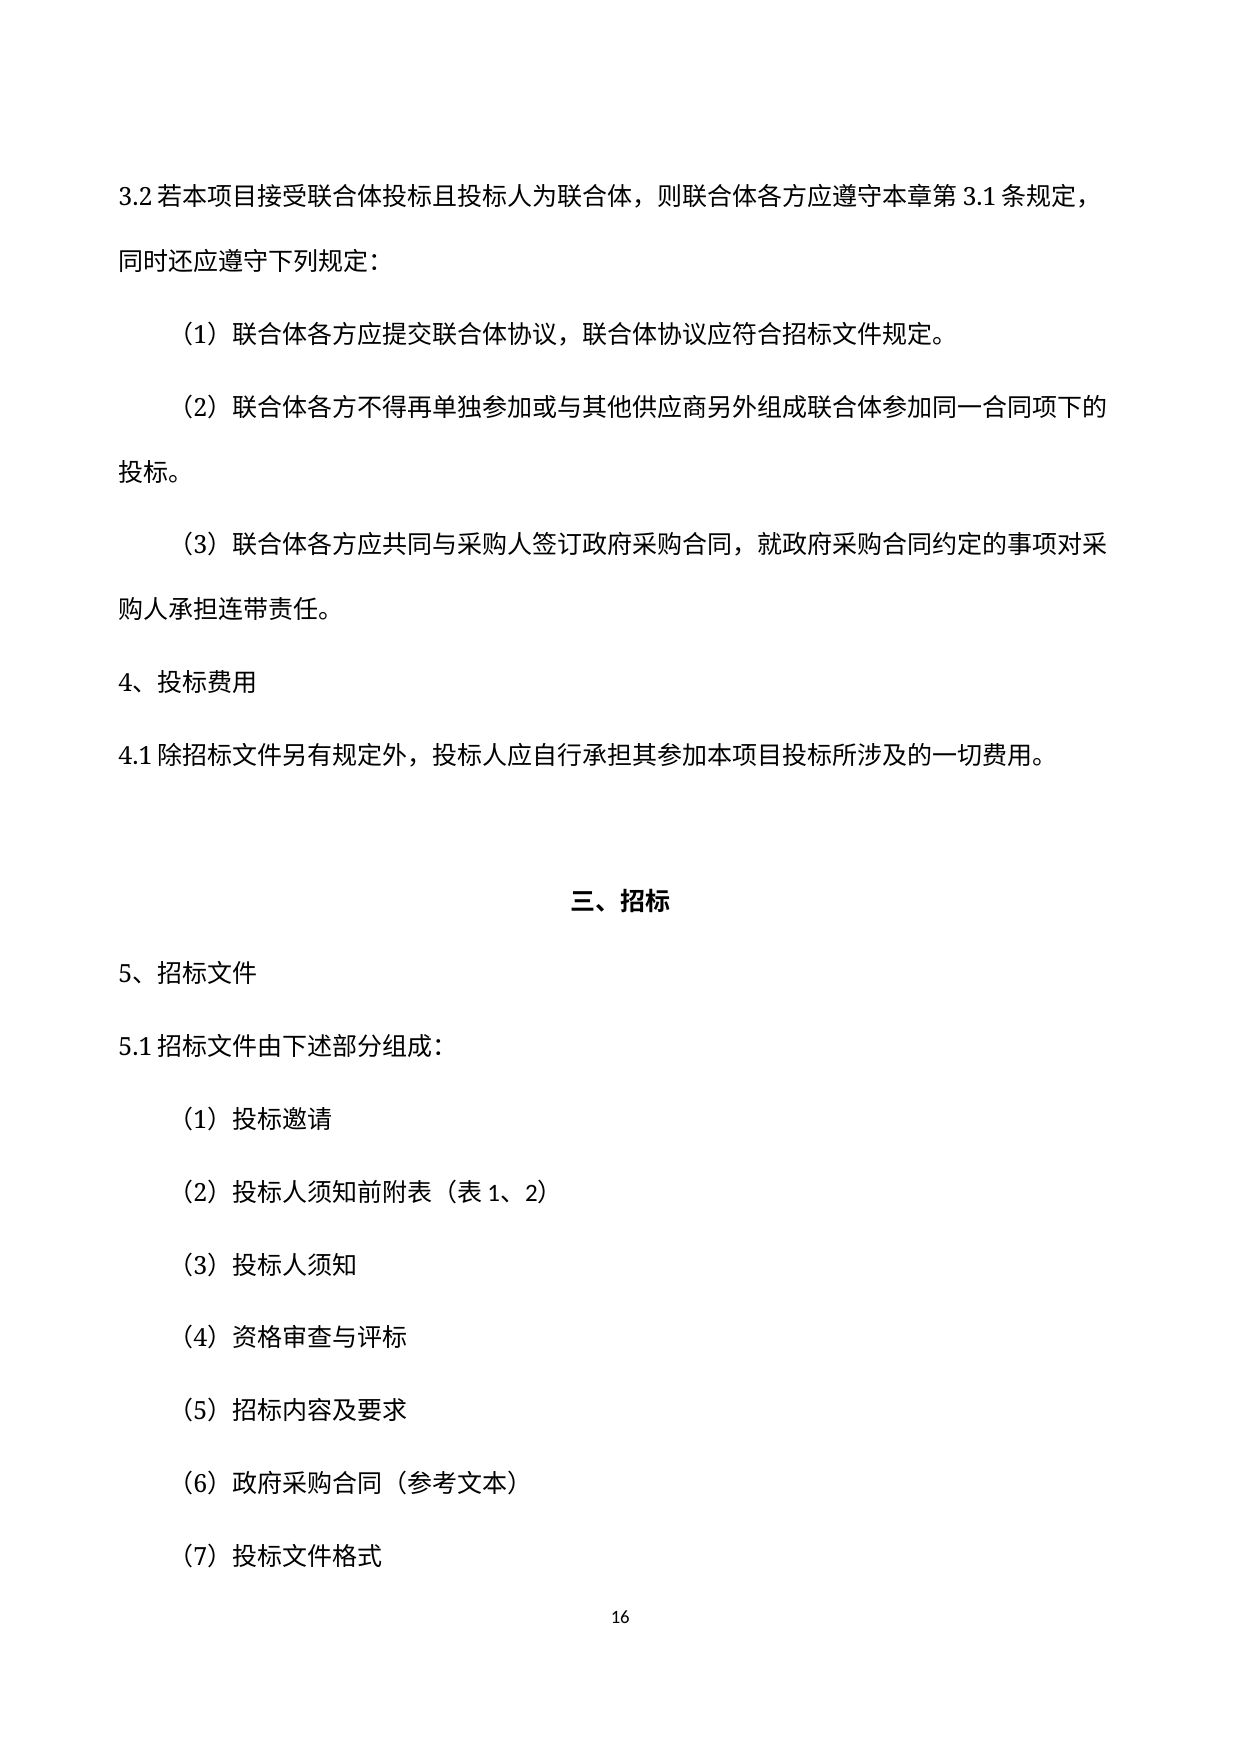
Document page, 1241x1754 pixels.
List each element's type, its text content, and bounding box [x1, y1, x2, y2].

text （2）联合体各方不得再单独参加或与其他供应商另外组成联合体参加同一合同项下的投标。 [118, 373, 1122, 503]
text （3）联合体各方应共同与采购人签订政府采购合同，就政府采购合同约定的事项对采购人承担连带责任。 [118, 510, 1122, 640]
text 5.1招标文件由下述部分组成： [118, 1012, 1122, 1077]
text （4）资格审查与评标 [118, 1303, 1122, 1368]
text （1）联合体各方应提交联合体协议，联合体协议应符合招标文件规定。 [118, 300, 1122, 365]
text （6）政府采购合同（参考文本） [118, 1449, 1122, 1514]
text 三、招标 [118, 867, 1122, 932]
text 3.2若本项目接受联合体投标且投标人为联合体，则联合体各方应遵守本章第3.1条规定，同时还应遵守下列规定： [118, 162, 1122, 292]
text （2）投标人须知前附表（表1、2） [118, 1158, 1122, 1223]
text （7）投标文件格式 [118, 1522, 1122, 1587]
text （1）投标邀请 [118, 1085, 1122, 1150]
text 4、投标费用 [118, 648, 1122, 713]
text （5）招标内容及要求 [118, 1376, 1122, 1441]
text （3）投标人须知 [118, 1231, 1122, 1296]
text 5、招标文件 [118, 939, 1122, 1004]
text 4.1除招标文件另有规定外，投标人应自行承担其参加本项目投标所涉及的一切费用。 [118, 721, 1122, 786]
